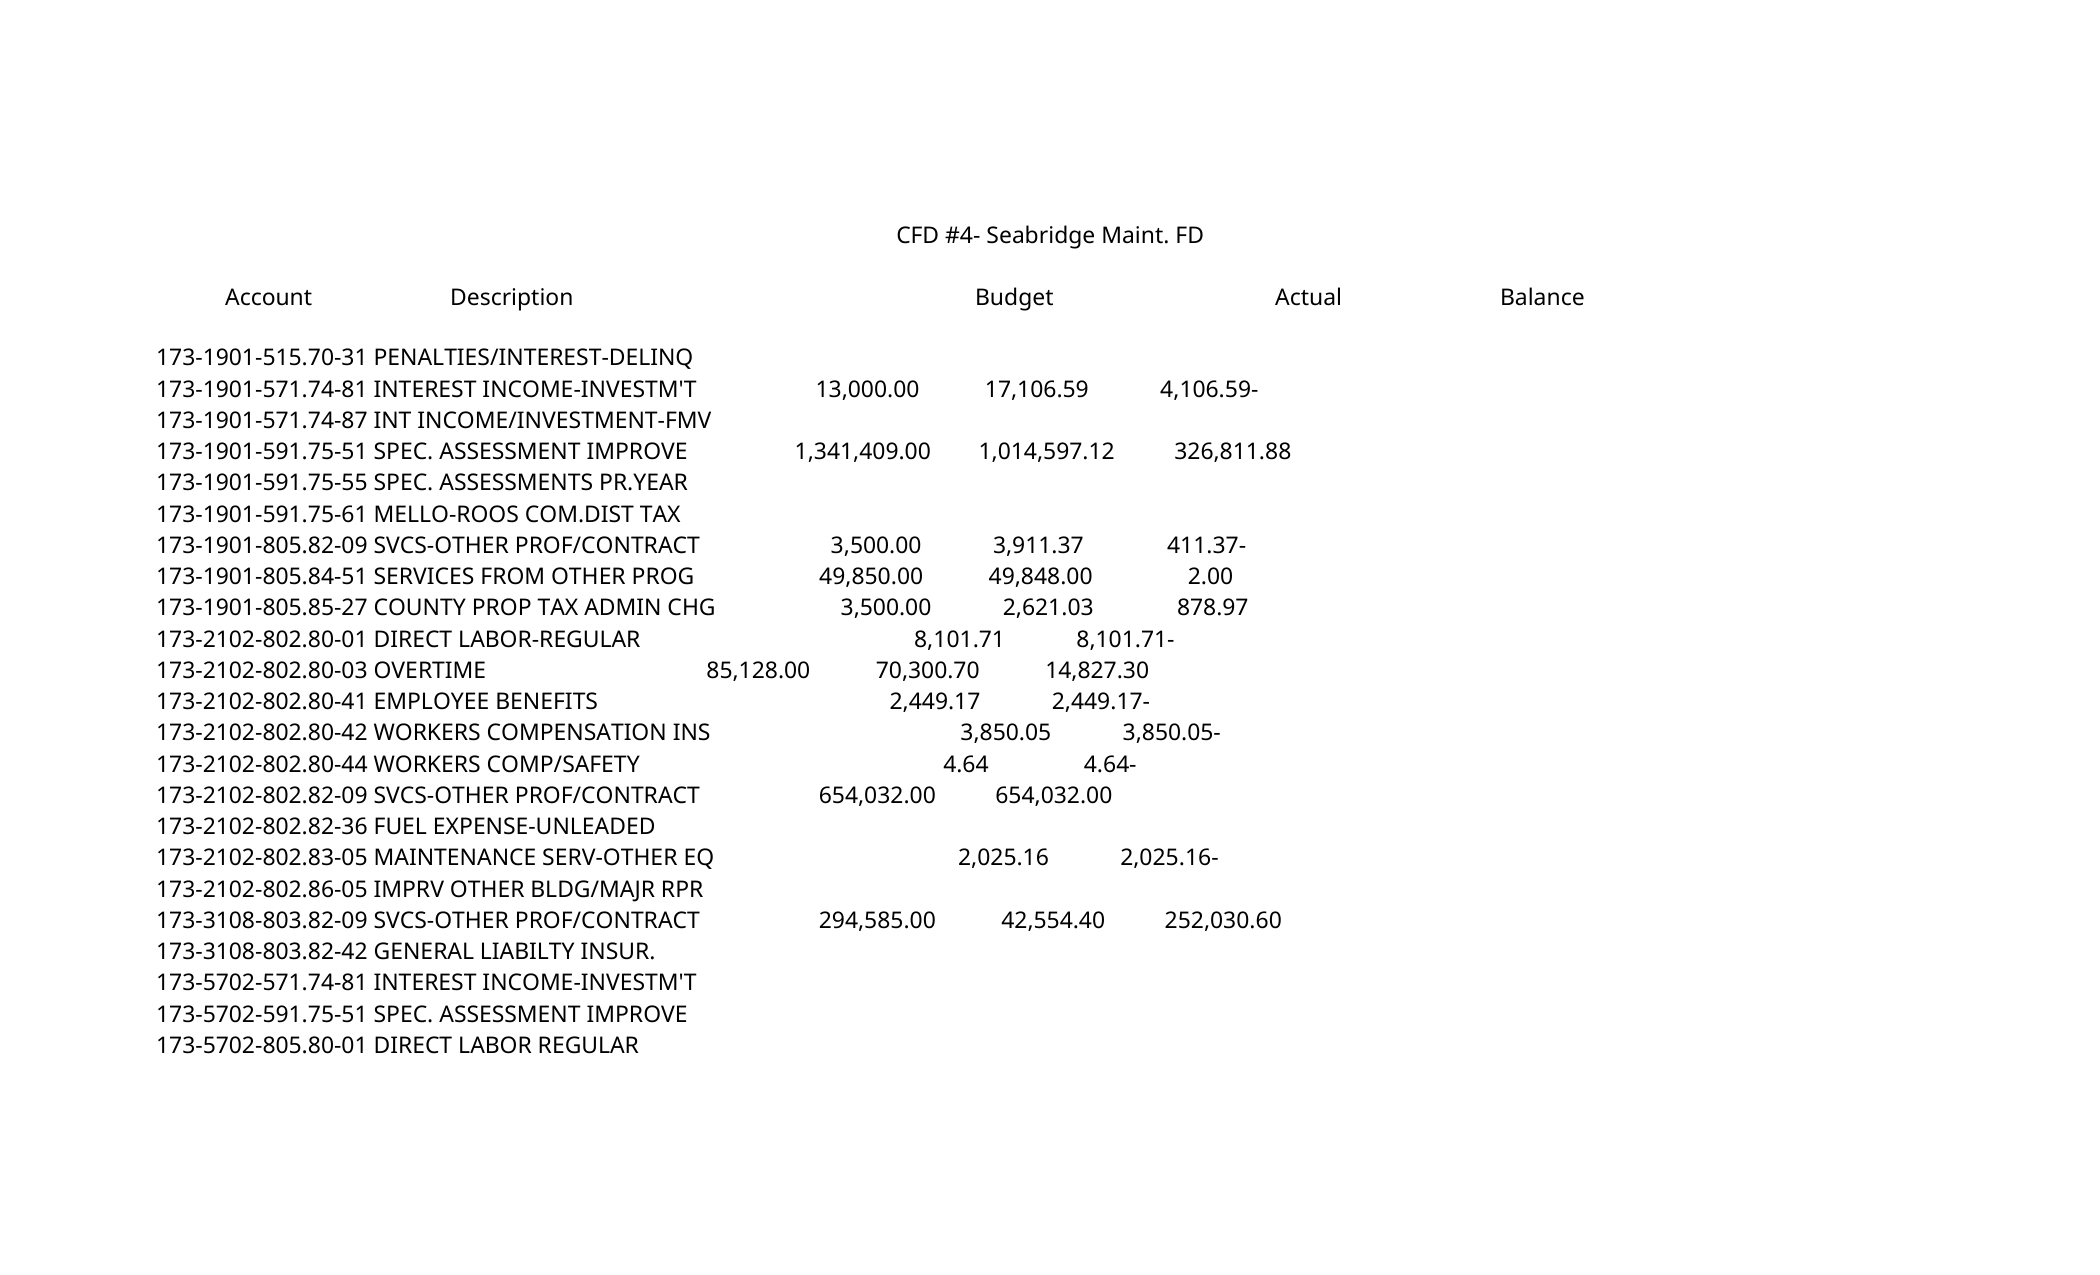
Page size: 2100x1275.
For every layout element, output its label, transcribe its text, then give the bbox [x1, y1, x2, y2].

text 173-2102-802.82-09 SVCS-OTHER PROF/CONTRACT 654,032.00 654,032.00 [150, 779, 1950, 810]
text 173-1901-571.74-81 INTEREST INCOME-INVESTM'T 13,000.00 17,106.59 4,106.59- [150, 372, 1950, 404]
text 173-1901-571.74-87 INT INCOME/INVESTMENT-FMV [150, 404, 1950, 435]
text 173-5702-805.80-01 DIRECT LABOR REGULAR [150, 1029, 1950, 1060]
text 173-3108-803.82-42 GENERAL LIABILTY INSUR. [150, 935, 1950, 966]
text Account Description Budget Actual Balance [150, 281, 1950, 312]
text 173-1901-591.75-51 SPEC. ASSESSMENT IMPROVE 1,341,409.00 1,014,597.12 326,811.88 [150, 435, 1950, 466]
text 173-2102-802.80-42 WORKERS COMPENSATION INS 3,850.05 3,850.05- [150, 716, 1950, 747]
text 173-2102-802.82-36 FUEL EXPENSE-UNLEADED [150, 810, 1950, 841]
text 173-2102-802.83-05 MAINTENANCE SERV-OTHER EQ 2,025.16 2,025.16- [150, 841, 1950, 872]
text 173-1901-591.75-61 MELLO-ROOS COM.DIST TAX [150, 497, 1950, 529]
text 173-2102-802.80-03 OVERTIME 85,128.00 70,300.70 14,827.30 [150, 654, 1950, 685]
text 173-1901-805.84-51 SERVICES FROM OTHER PROG 49,850.00 49,848.00 2.00 [150, 560, 1950, 591]
text 173-3108-803.82-09 SVCS-OTHER PROF/CONTRACT 294,585.00 42,554.40 252,030.60 [150, 904, 1950, 935]
text 173-1901-805.82-09 SVCS-OTHER PROF/CONTRACT 3,500.00 3,911.37 411.37- [150, 529, 1950, 560]
text 173-2102-802.80-01 DIRECT LABOR-REGULAR 8,101.71 8,101.71- [150, 622, 1950, 654]
text 173-2102-802.86-05 IMPRV OTHER BLDG/MAJR RPR [150, 872, 1950, 904]
text 173-1901-591.75-55 SPEC. ASSESSMENTS PR.YEAR [150, 466, 1950, 497]
text 173-2102-802.80-44 WORKERS COMP/SAFETY 4.64 4.64- [150, 747, 1950, 779]
text CFD #4- Seabridge Maint. FD [150, 219, 1950, 250]
text 173-2102-802.80-41 EMPLOYEE BENEFITS 2,449.17 2,449.17- [150, 685, 1950, 716]
text 173-1901-515.70-31 PENALTIES/INTEREST-DELINQ [150, 341, 1950, 372]
text 173-1901-805.85-27 COUNTY PROP TAX ADMIN CHG 3,500.00 2,621.03 878.97 [150, 591, 1950, 622]
text 173-5702-591.75-51 SPEC. ASSESSMENT IMPROVE [150, 997, 1950, 1029]
text 173-5702-571.74-81 INTEREST INCOME-INVESTM'T [150, 966, 1950, 997]
